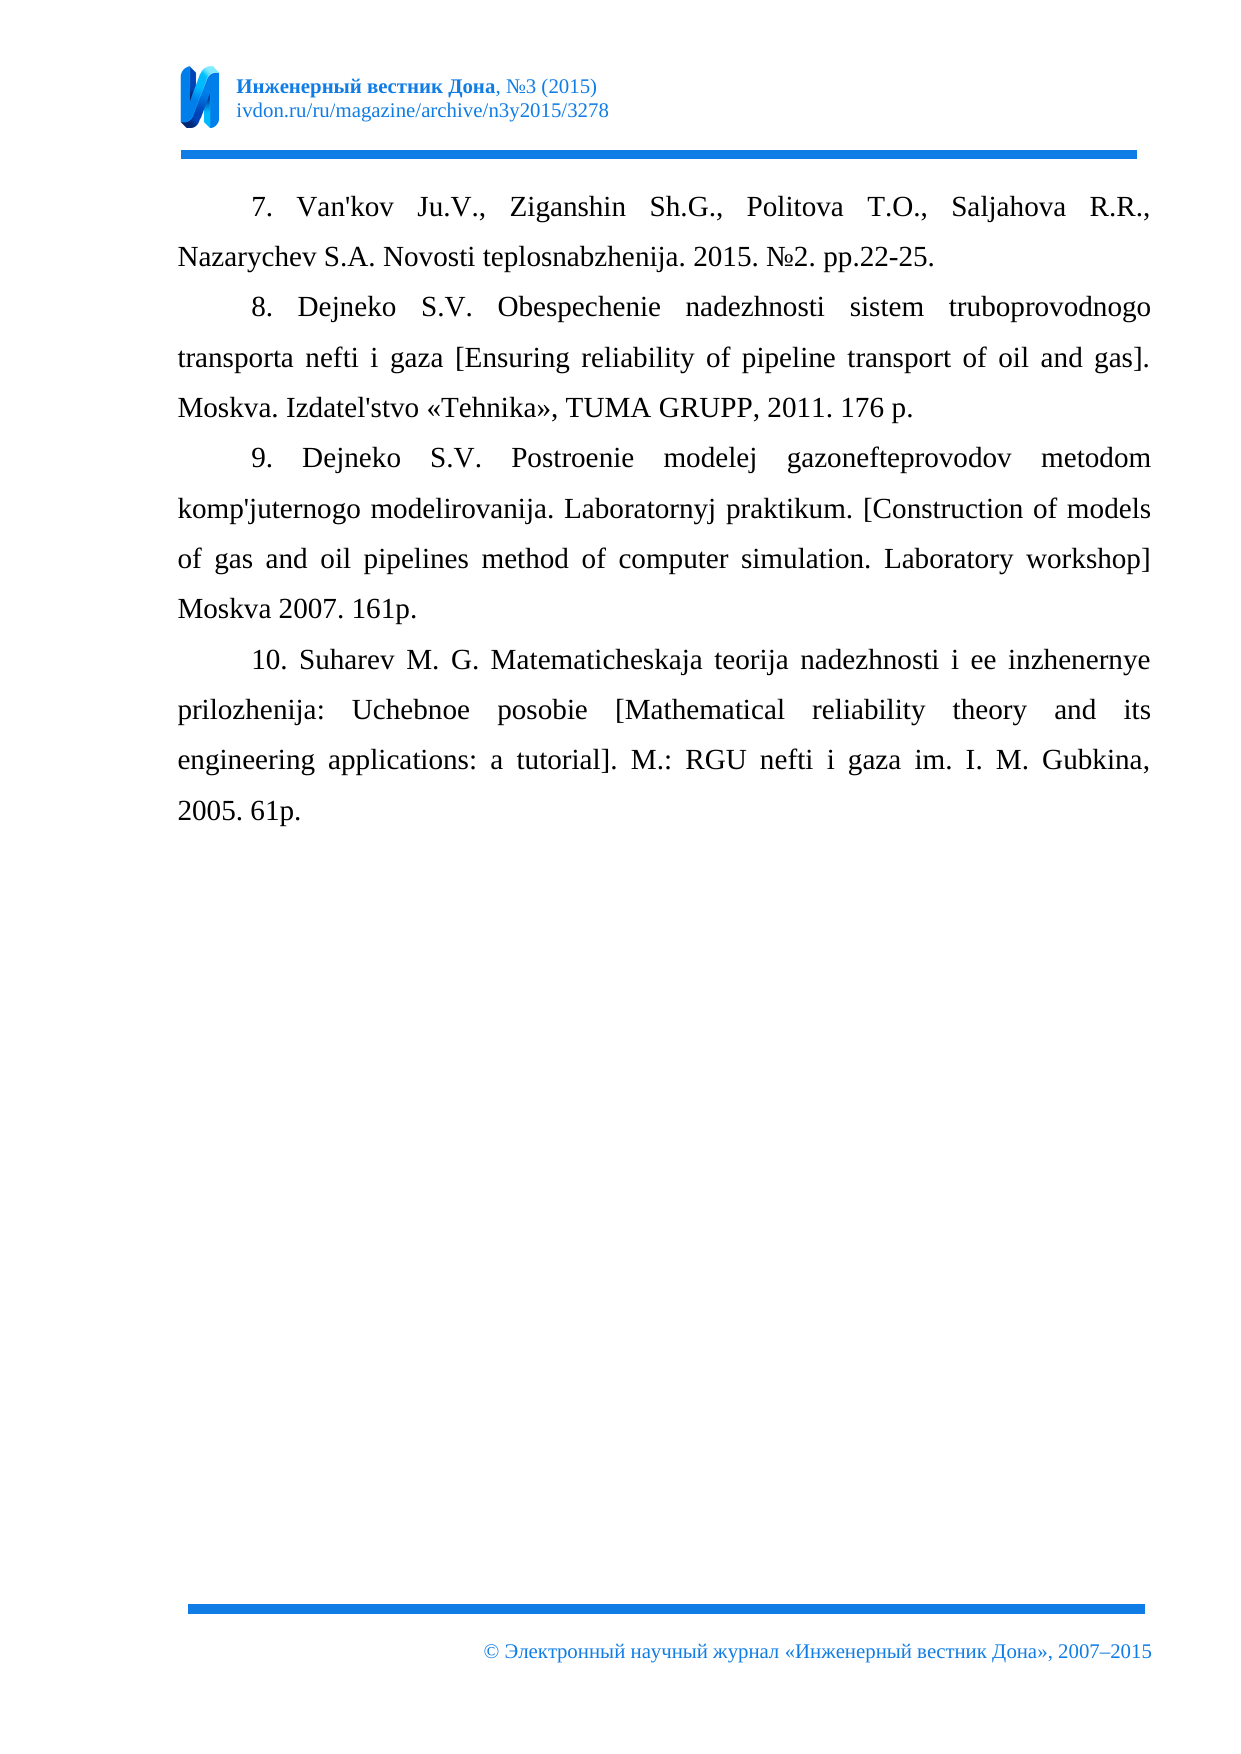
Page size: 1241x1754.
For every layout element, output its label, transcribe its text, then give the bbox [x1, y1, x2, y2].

text 7. Van'kov Ju.V., Ziganshin Sh.G., Politova T.O., Saljahova R.R., Nazarychev S.A. Novosti teplosnabzhenija. 2015. №2. рр.22-25. [177, 189, 1152, 273]
text 10. Suharev M. G. Matematicheskaja teorija nadezhnosti i ee inzhenernye prilozhenija: Uchebnoe posobie [Mathematical reliability theory and its engineering applications: a tutorial]. M.: RGU nefti i gaza im. I. M. Gubkina, 2005. 61р. [177, 642, 1152, 826]
picture [180, 66, 220, 128]
text 8. Dejneko S.V. Obespechenie nadezhnosti sistem truboprovodnogo transporta nefti i gaza [Ensuring reliability of pipeline transport of oil and gas]. Moskva. Izdatel'stvo «Tehnika», TUMA GRUPP, 2011. 176 р. [177, 289, 1152, 424]
text 9. Dejneko S.V. Postroenie modelej gazonefteprovodov metodom komp'juternogo modelirovanija. Laboratornyj praktikum. [Construction of models of gas and oil pipelines method of computer simulation. Laboratory workshop] Moskva 2007. 161р. [177, 441, 1152, 625]
